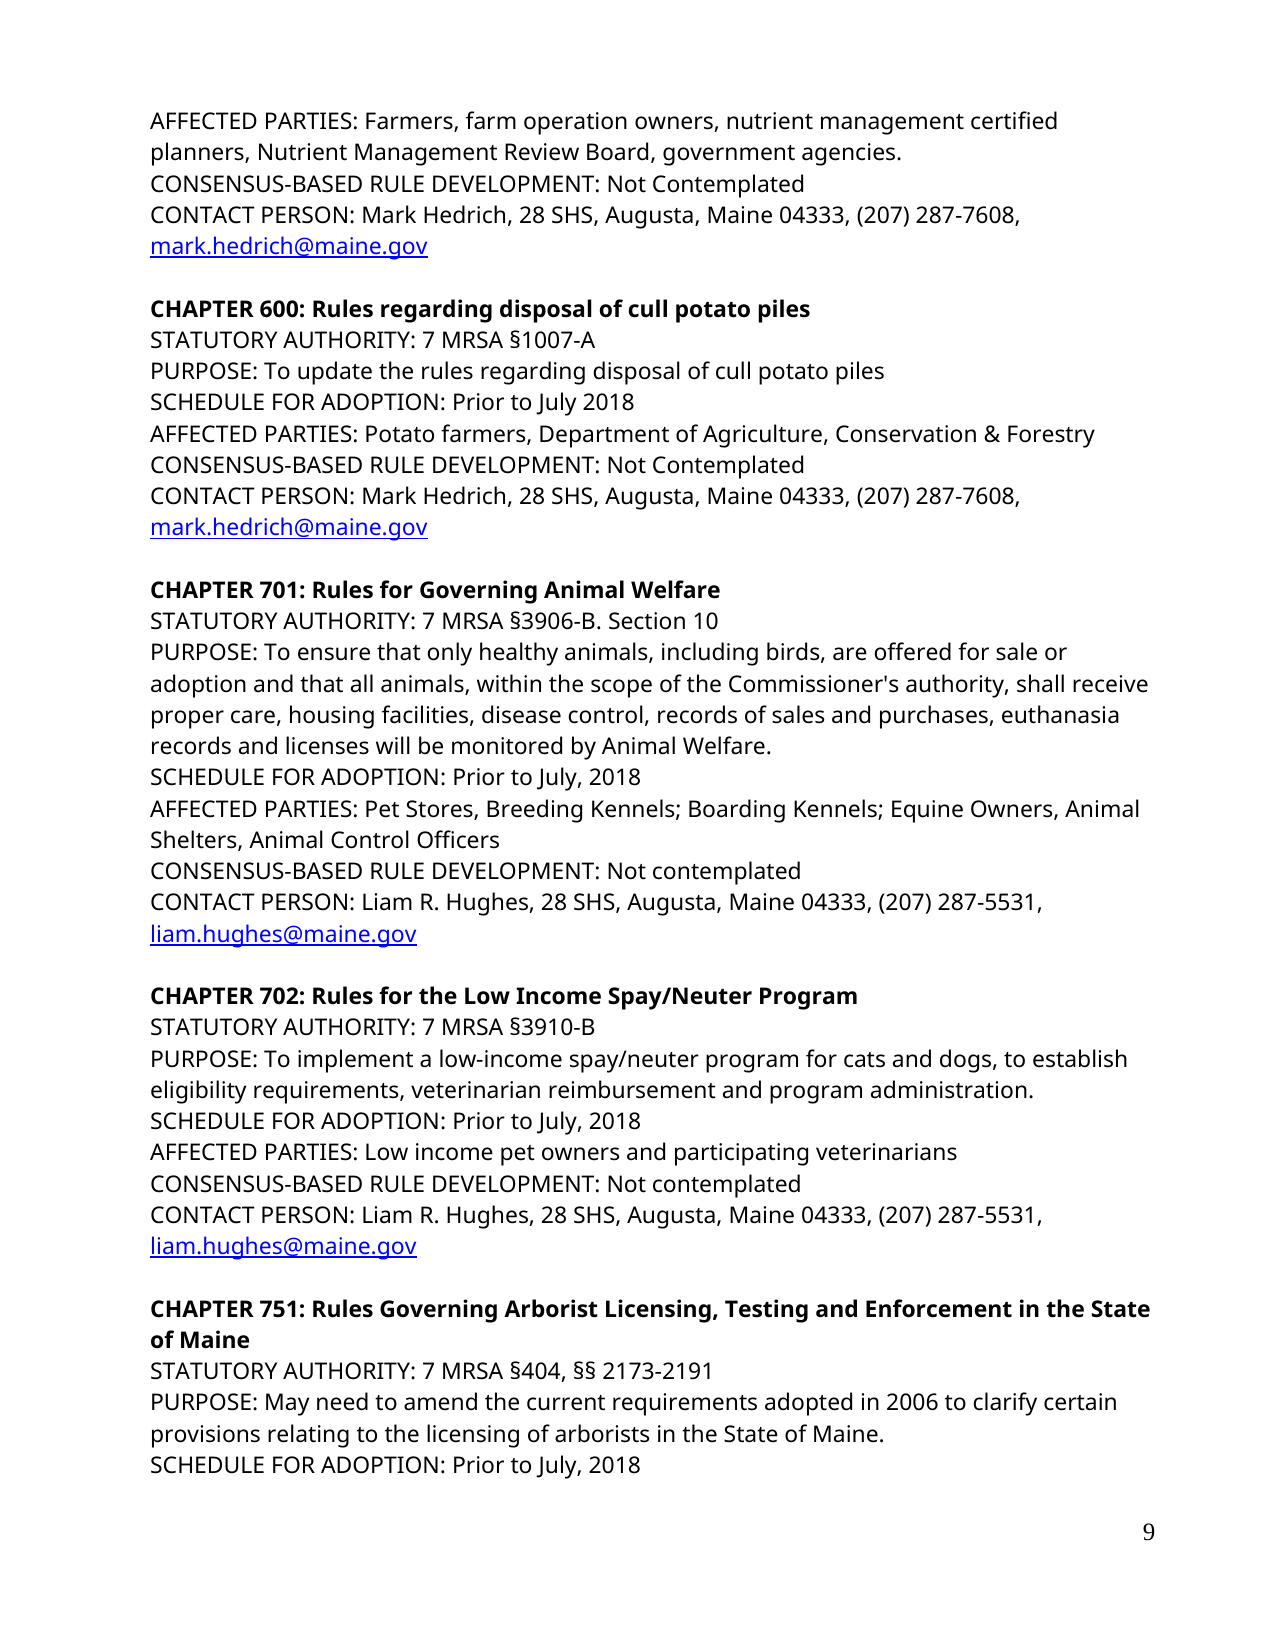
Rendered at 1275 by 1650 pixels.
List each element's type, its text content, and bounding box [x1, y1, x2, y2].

text STATUTORY AUTHORITY: 7 MRSA §1007-A [150, 324, 1155, 355]
text SCHEDULE FOR ADOPTION: Prior to July, 2018 [150, 1449, 1155, 1480]
text CHAPTER 600: Rules regarding disposal of cull potato piles [150, 292, 1155, 324]
text CHAPTER 702: Rules for the Low Income Spay/Neuter Program [150, 980, 1155, 1011]
text PURPOSE: To implement a low-income spay/neuter program for cats and dogs, to establish eligibility requirements, veterinarian reimbursement and program administration. [150, 1042, 1155, 1105]
text STATUTORY AUTHORITY: 7 MRSA §404, §§ 2173-2191 [150, 1355, 1155, 1386]
text CONSENSUS-BASED RULE DEVELOPMENT: Not Contemplated [150, 167, 1155, 199]
text PURPOSE: May need to amend the current requirements adopted in 2006 to clarify certain provisions relating to the licensing of arborists in the State of Maine. [150, 1386, 1155, 1449]
text CONSENSUS-BASED RULE DEVELOPMENT: Not contemplated [150, 1167, 1155, 1199]
text CONSENSUS-BASED RULE DEVELOPMENT: Not contemplated [150, 855, 1155, 886]
text STATUTORY AUTHORITY: 7 MRSA §3906-B. Section 10 [150, 605, 1155, 636]
text PURPOSE: To update the rules regarding disposal of cull potato piles [150, 355, 1155, 386]
text AFFECTED PARTIES: Farmers, farm operation owners, nutrient management certified planners, Nutrient Management Review Board, government agencies. [150, 105, 1155, 167]
text SCHEDULE FOR ADOPTION: Prior to July 2018 [150, 386, 1155, 417]
text PURPOSE: To ensure that only healthy animals, including birds, are offered for sale or adoption and that all animals, within the scope of the Commissioner's authority, shall receive proper care, housing facilities, disease control, records of sales and purchases, euthanasia records and licenses will be monitored by Animal Welfare. [150, 636, 1155, 761]
text SCHEDULE FOR ADOPTION: Prior to July, 2018 [150, 761, 1155, 792]
text CONTACT PERSON: Mark Hedrich, 28 SHS, Augusta, Maine 04333, (207) 287-7608, mark.hedrich@maine.gov [150, 480, 1155, 542]
text CHAPTER 751: Rules Governing Arborist Licensing, Testing and Enforcement in the State of Maine [150, 1292, 1155, 1355]
text AFFECTED PARTIES: Potato farmers, Department of Agriculture, Conservation & Forestry [150, 417, 1155, 449]
text CONTACT PERSON: Mark Hedrich, 28 SHS, Augusta, Maine 04333, (207) 287-7608, mark.hedrich@maine.gov [150, 199, 1155, 261]
text CONTACT PERSON: Liam R. Hughes, 28 SHS, Augusta, Maine 04333, (207) 287-5531, liam.hughes@maine.gov [150, 886, 1155, 949]
text CONSENSUS-BASED RULE DEVELOPMENT: Not Contemplated [150, 449, 1155, 480]
text SCHEDULE FOR ADOPTION: Prior to July, 2018 [150, 1105, 1155, 1136]
text STATUTORY AUTHORITY: 7 MRSA §3910-B [150, 1011, 1155, 1042]
text AFFECTED PARTIES: Low income pet owners and participating veterinarians [150, 1136, 1155, 1167]
text CHAPTER 701: Rules for Governing Animal Welfare [150, 574, 1155, 605]
text CONTACT PERSON: Liam R. Hughes, 28 SHS, Augusta, Maine 04333, (207) 287-5531, liam.hughes@maine.gov [150, 1199, 1155, 1261]
text AFFECTED PARTIES: Pet Stores, Breeding Kennels; Boarding Kennels; Equine Owners, Animal Shelters, Animal Control Officers [150, 792, 1155, 855]
